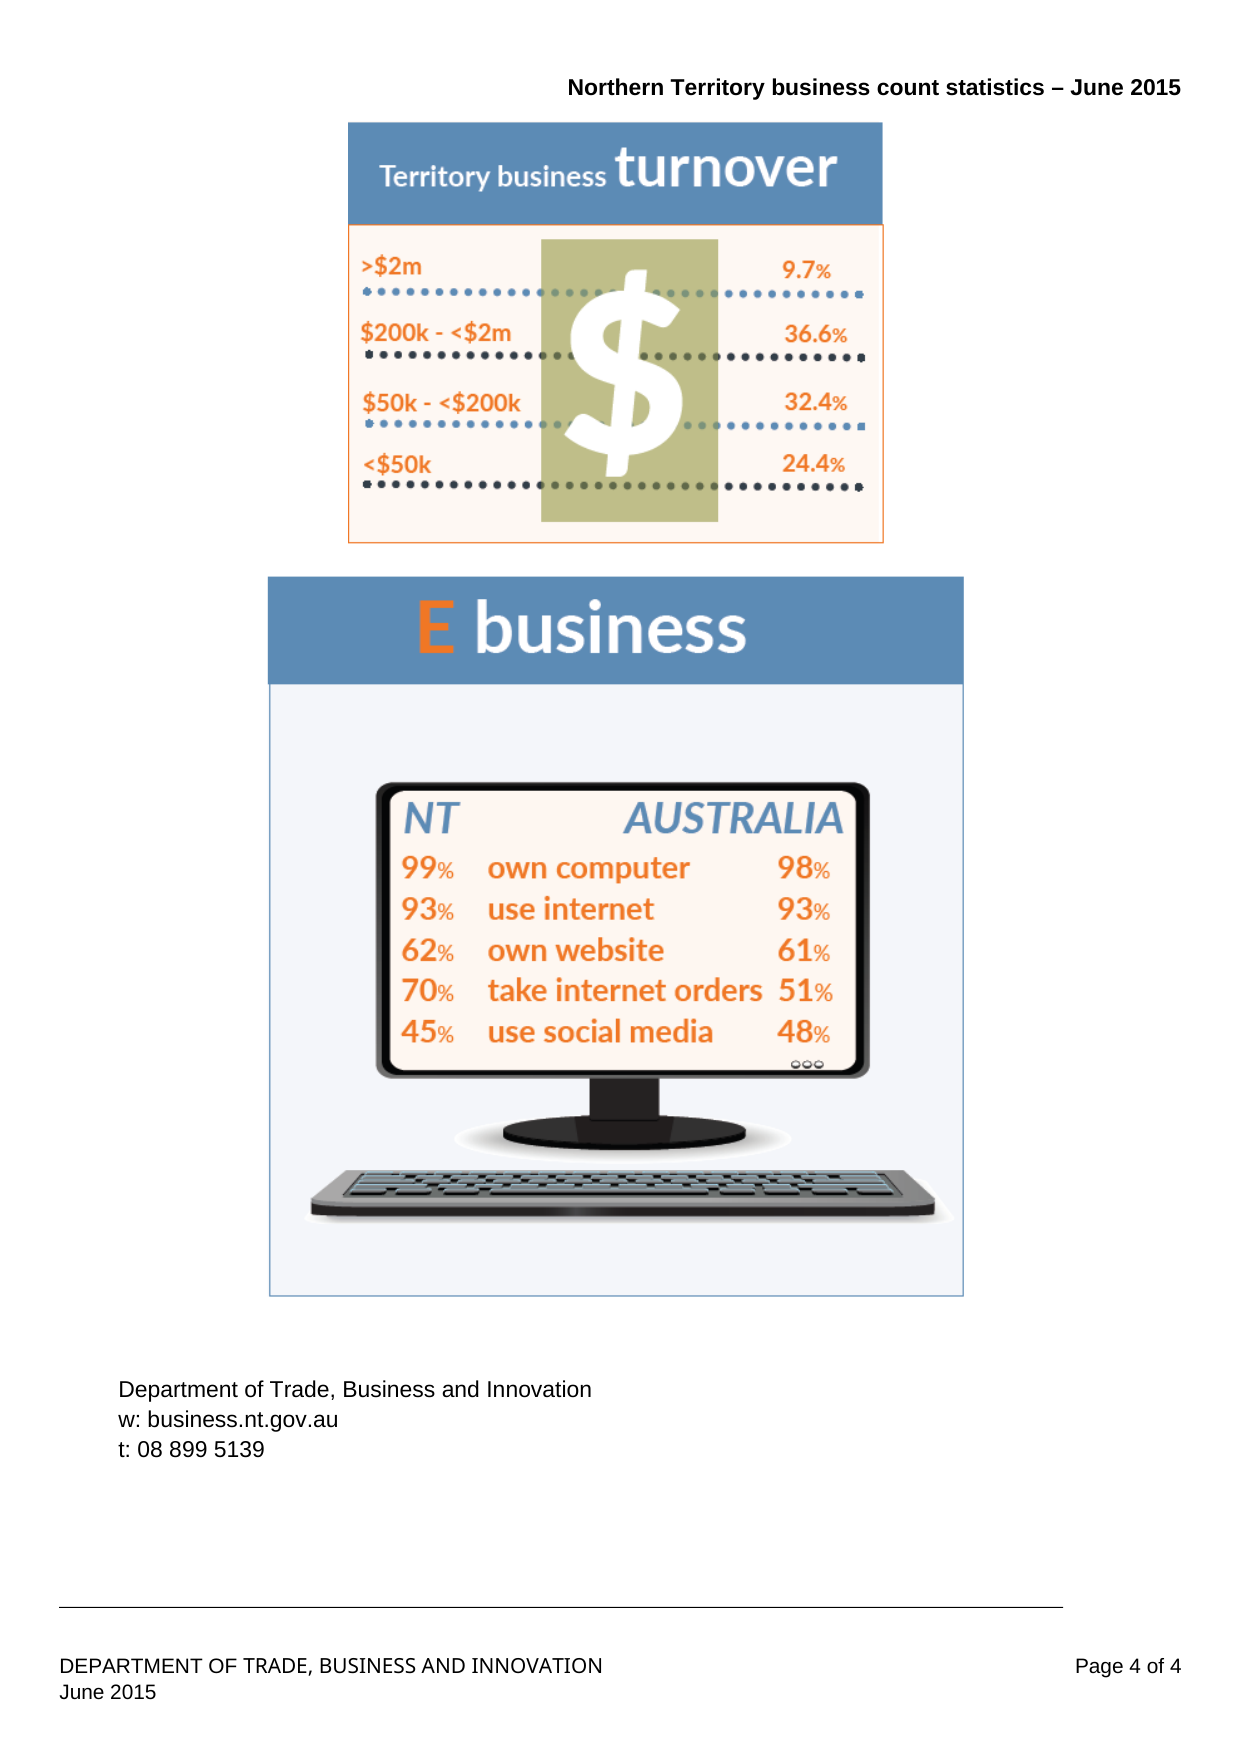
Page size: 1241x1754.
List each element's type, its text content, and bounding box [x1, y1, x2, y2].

text Department of Trade, Business and Innovation w: business.nt.gov.au t: 08 899 5139 [118, 1376, 1122, 1463]
